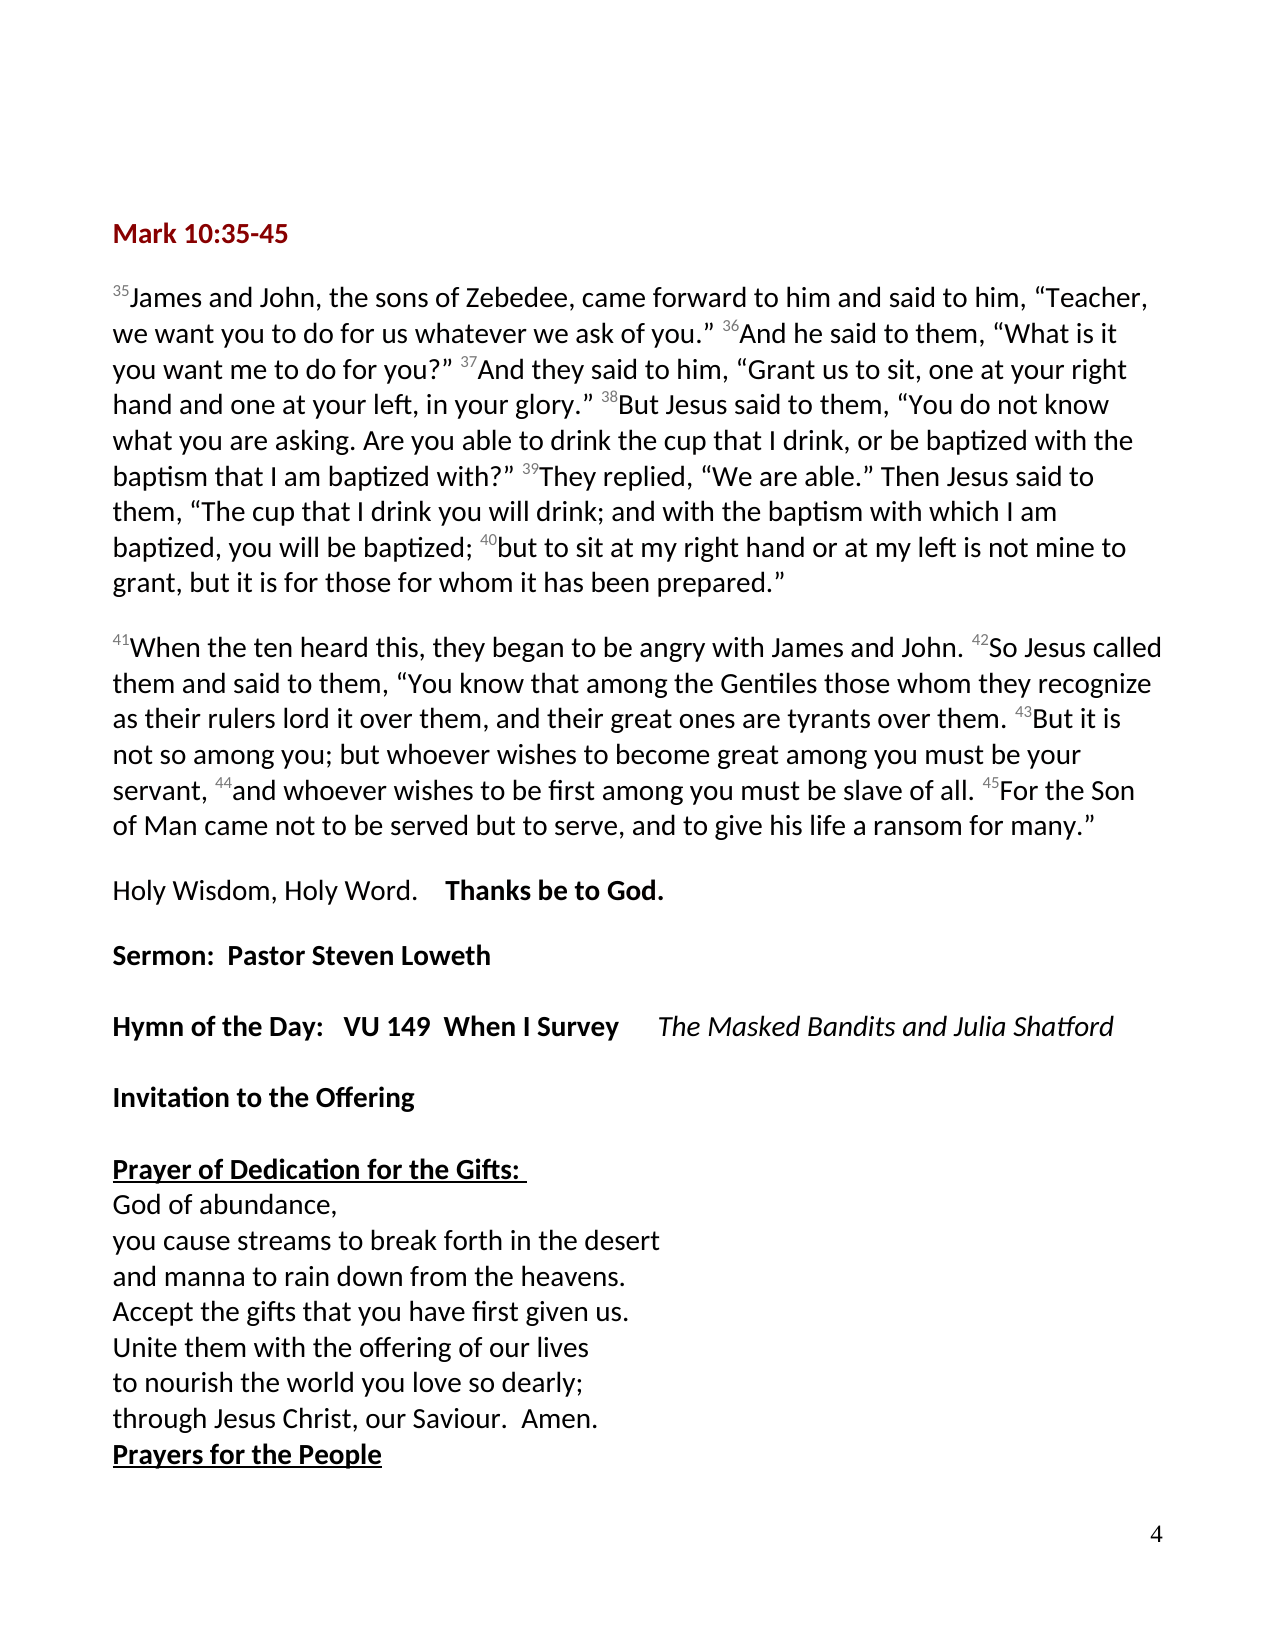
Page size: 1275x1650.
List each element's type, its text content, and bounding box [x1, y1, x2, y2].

text and manna to rain down from the heavens. [112, 1258, 1162, 1293]
text to nourish the world you love so dearly; [112, 1364, 1162, 1400]
text Prayer of Dedication for the Gifts: [112, 1151, 1162, 1186]
text through Jesus Christ, our Saviour. Amen. [112, 1400, 1162, 1436]
text Sermon: Pastor Steven Loweth [112, 937, 1162, 973]
text Unite them with the offering of our lives [112, 1329, 1162, 1364]
text Holy Wisdom, Holy Word. Thanks be to God. [112, 872, 1162, 908]
text Accept the gifts that you have first given us. [112, 1293, 1162, 1329]
text Mark 10:35-45 [112, 215, 1162, 250]
text God of abundance, [112, 1186, 1162, 1222]
text Invitation to the Offering [112, 1079, 1162, 1115]
text 35James and John, the sons of Zebedee, came forward to him and said to him, “Teacher, we want you to do for us whatever we ask of you.” 36And he said to them, “What is it you want me to do for you?” 37And they said to him, “Grant us to sit, one at your right hand and one at your left, in your glory.” 38But Jesus said to them, “You do not know what you are asking. Are you able to drink the cup that I drink, or be baptized with the baptism that I am baptized with?” 39They replied, “We are able.” Then Jesus said to them, “The cup that I drink you will drink; and with the baptism with which I am baptized, you will be baptized; 40but to sit at my right hand or at my left is not mine to grant, but it is for those for whom it has been prepared.” [112, 279, 1162, 600]
text 41When the ten heard this, they began to be angry with James and John. 42So Jesus called them and said to them, “You know that among the Gentiles those whom they recognize as their rulers lord it over them, and their great ones are tyrants over them. 43But it is not so among you; but whoever wishes to become great among you must be your servant, 44and whoever wishes to be first among you must be slave of all. 45For the Son of Man came not to be served but to serve, and to give his life a ransom for many.” [112, 629, 1162, 843]
text you cause streams to break forth in the desert [112, 1222, 1162, 1258]
text Prayers for the People [112, 1436, 1162, 1471]
text Hymn of the Day: VU 149 When I Survey The Masked Bandits and Julia Shatford [112, 1008, 1162, 1044]
